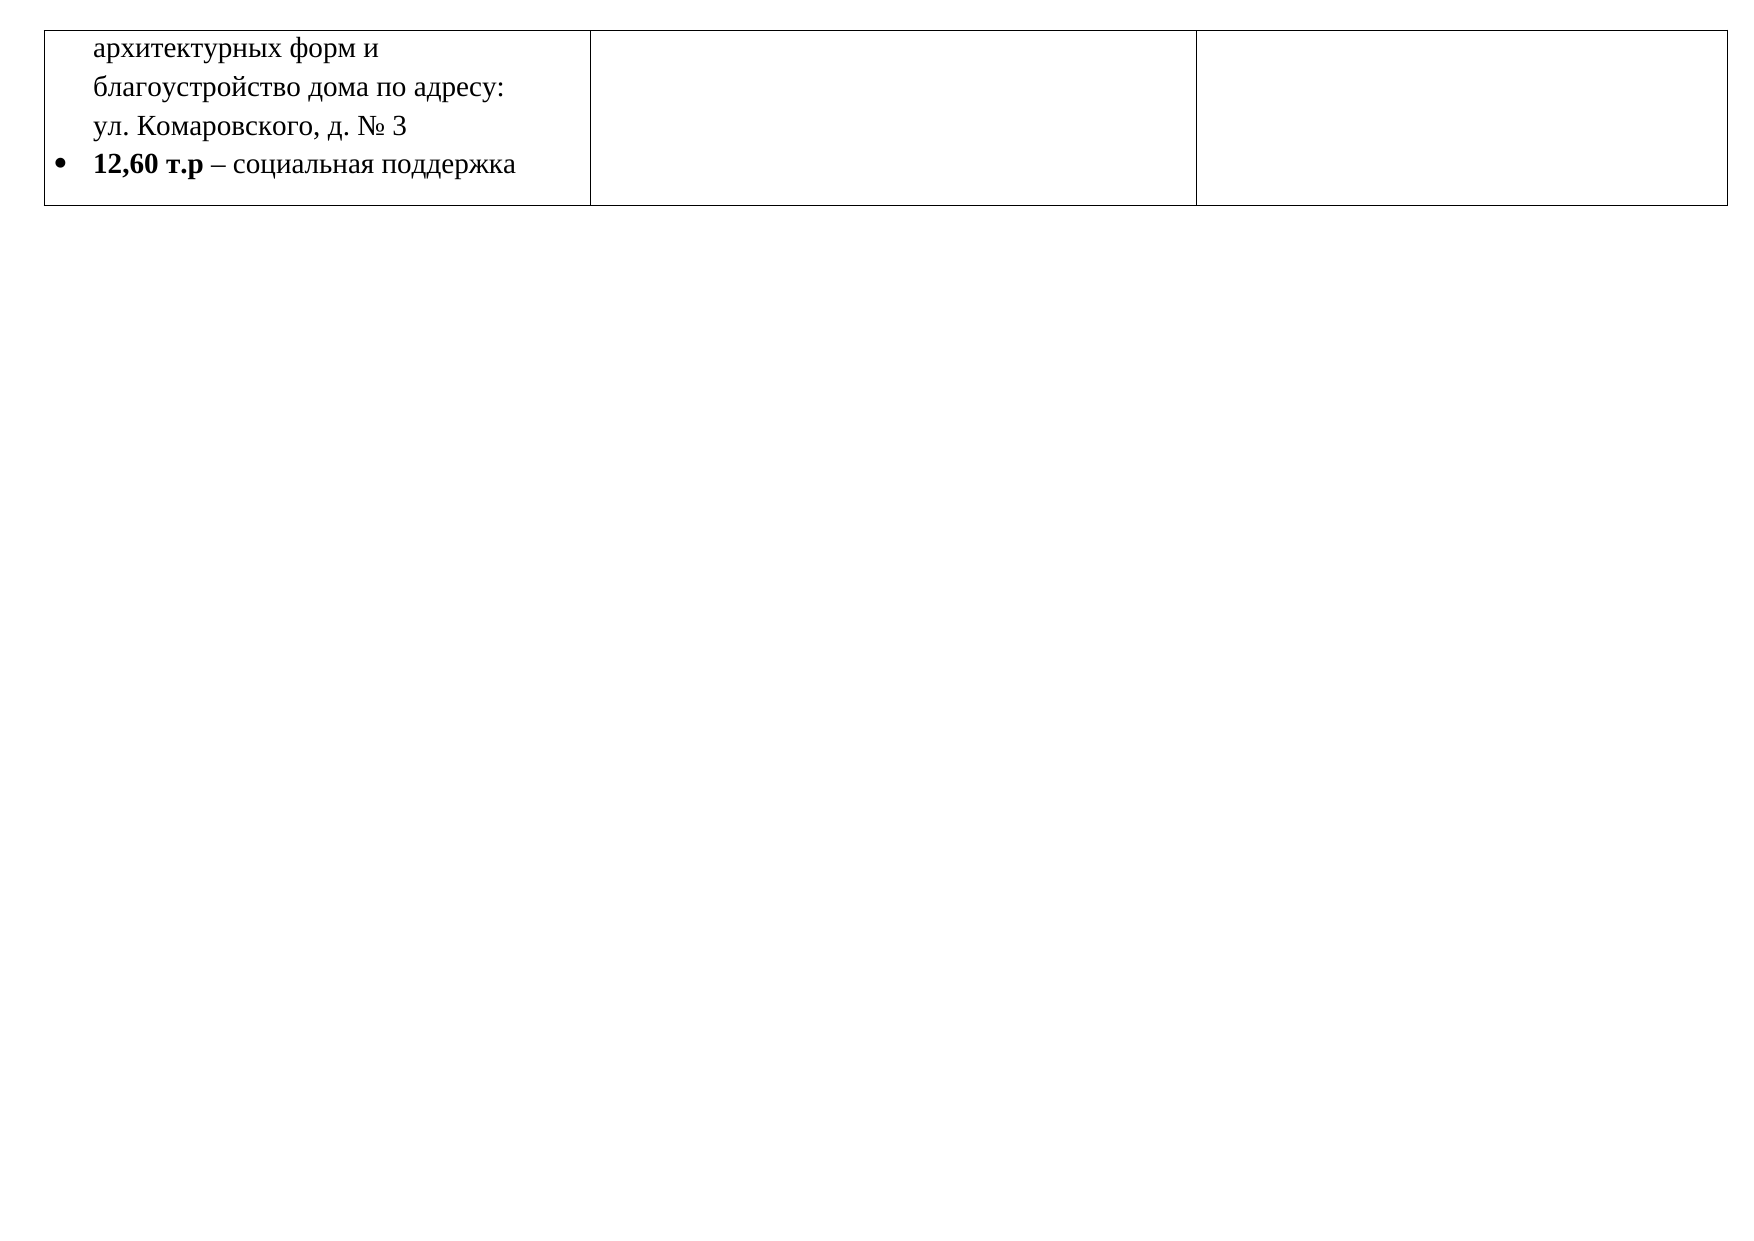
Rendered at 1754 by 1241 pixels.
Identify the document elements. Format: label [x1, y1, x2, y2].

table_header [45, 31, 590, 204]
table_header [591, 31, 1196, 204]
table_header [1197, 31, 1727, 204]
